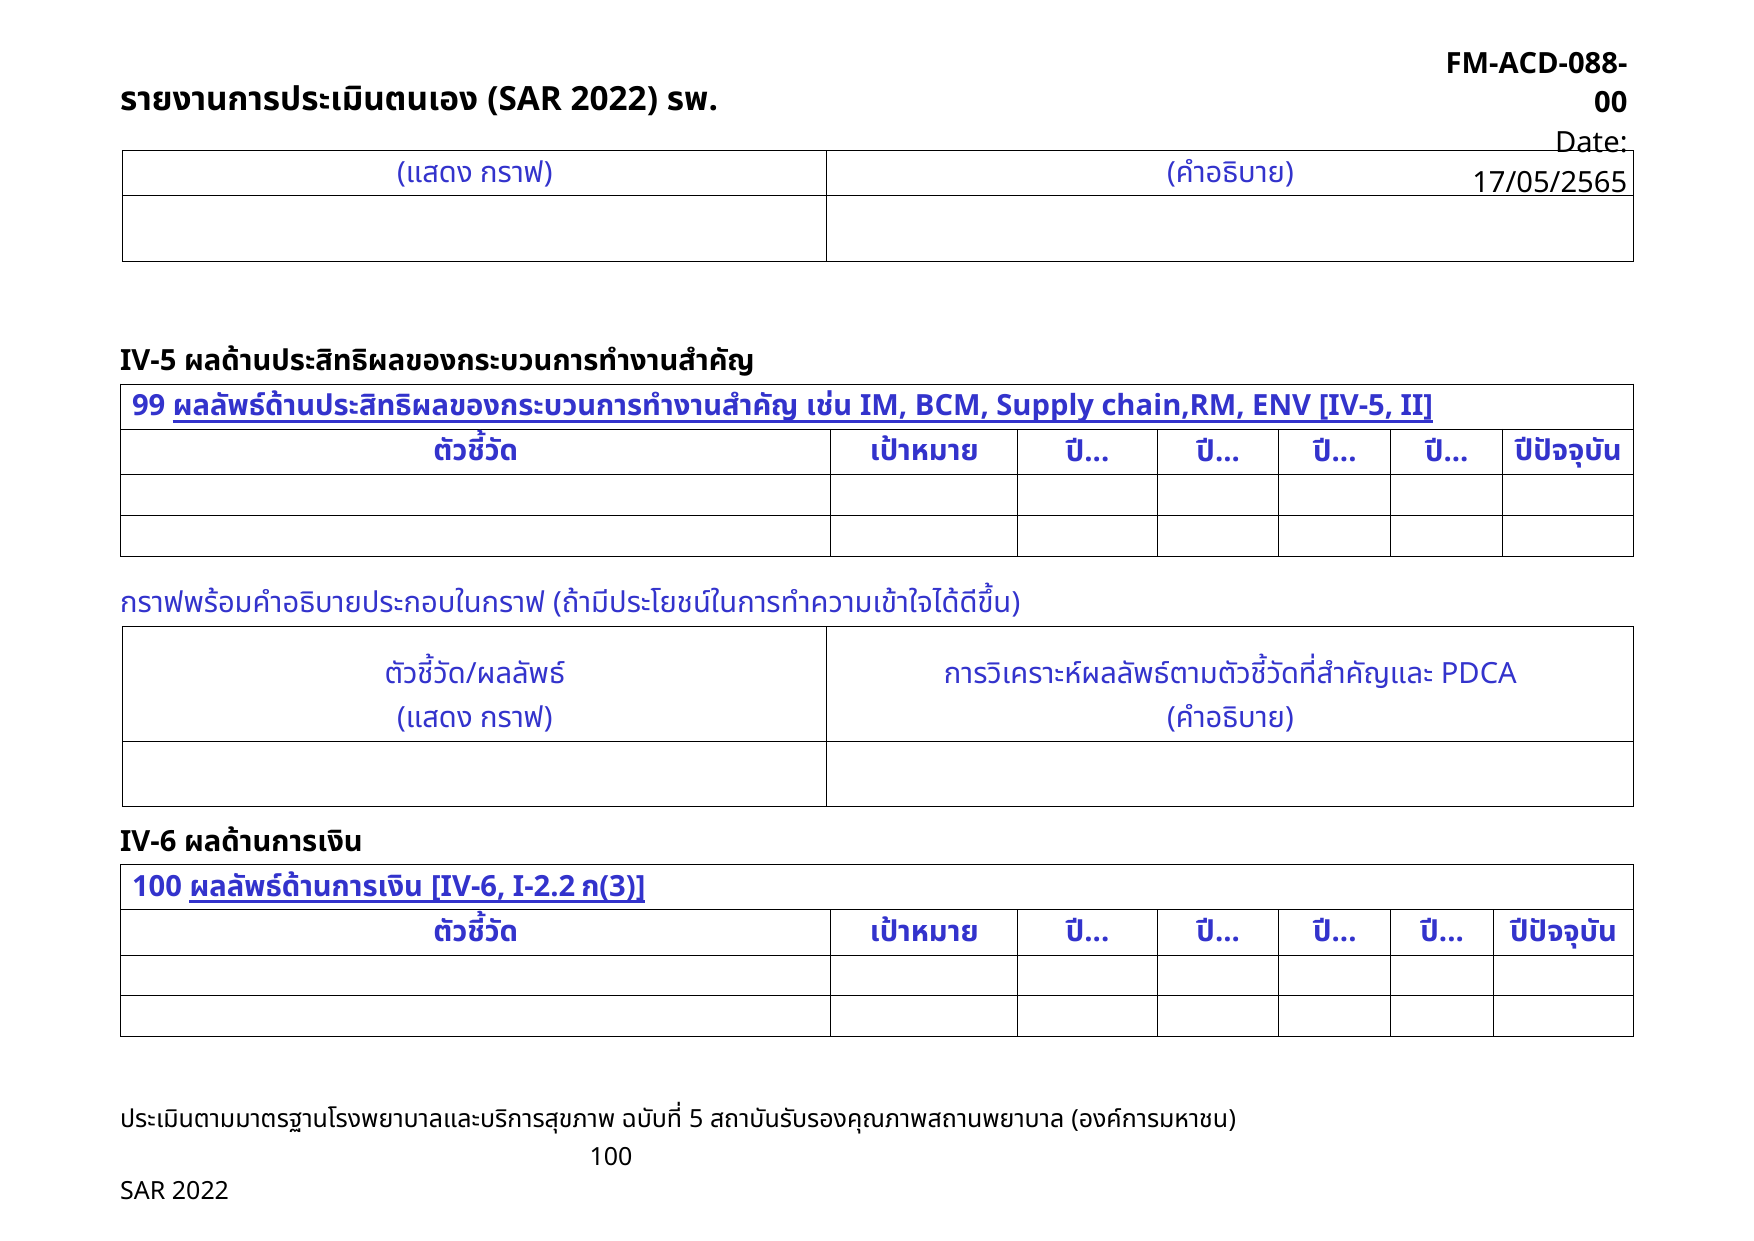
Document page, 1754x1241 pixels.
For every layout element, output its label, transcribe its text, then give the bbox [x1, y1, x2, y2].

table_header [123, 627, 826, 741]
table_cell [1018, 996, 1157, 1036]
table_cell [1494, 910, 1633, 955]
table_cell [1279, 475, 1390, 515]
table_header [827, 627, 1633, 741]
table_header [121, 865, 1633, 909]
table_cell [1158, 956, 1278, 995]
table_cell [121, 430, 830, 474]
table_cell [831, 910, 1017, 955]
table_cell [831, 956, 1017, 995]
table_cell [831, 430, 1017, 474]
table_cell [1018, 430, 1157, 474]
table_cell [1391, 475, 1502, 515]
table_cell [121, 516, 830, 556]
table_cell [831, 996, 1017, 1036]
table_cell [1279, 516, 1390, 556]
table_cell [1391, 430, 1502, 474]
text IV-5 ผลด้านประสิทธิผลของกระบวนการทำงานสำคัญ [120, 339, 1634, 383]
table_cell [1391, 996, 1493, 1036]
text กราฟพร้อมคำอธิบายประกอบในกราฟ (ถ้ามีประโยชน์ในการทำความเข้าใจได้ดีขึ้น) [120, 582, 1634, 626]
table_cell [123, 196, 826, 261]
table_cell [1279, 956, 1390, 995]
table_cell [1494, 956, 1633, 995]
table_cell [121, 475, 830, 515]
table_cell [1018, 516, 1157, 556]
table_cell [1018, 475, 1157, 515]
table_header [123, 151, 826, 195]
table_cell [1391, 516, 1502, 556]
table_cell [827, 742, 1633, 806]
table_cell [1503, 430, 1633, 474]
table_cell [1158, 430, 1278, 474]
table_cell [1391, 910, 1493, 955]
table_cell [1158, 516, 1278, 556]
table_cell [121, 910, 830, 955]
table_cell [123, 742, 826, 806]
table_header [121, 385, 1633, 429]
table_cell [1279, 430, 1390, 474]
text IV-6 ผลด้านการเงิน [120, 820, 1634, 864]
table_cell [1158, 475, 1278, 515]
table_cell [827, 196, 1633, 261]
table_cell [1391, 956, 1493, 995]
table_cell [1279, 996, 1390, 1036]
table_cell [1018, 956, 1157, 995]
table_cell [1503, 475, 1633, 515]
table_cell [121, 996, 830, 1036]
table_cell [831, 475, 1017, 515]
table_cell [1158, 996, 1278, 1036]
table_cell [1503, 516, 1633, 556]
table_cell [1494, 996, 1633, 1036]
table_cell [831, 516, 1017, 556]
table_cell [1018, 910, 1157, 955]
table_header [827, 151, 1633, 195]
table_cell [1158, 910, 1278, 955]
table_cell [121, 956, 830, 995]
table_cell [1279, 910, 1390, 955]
